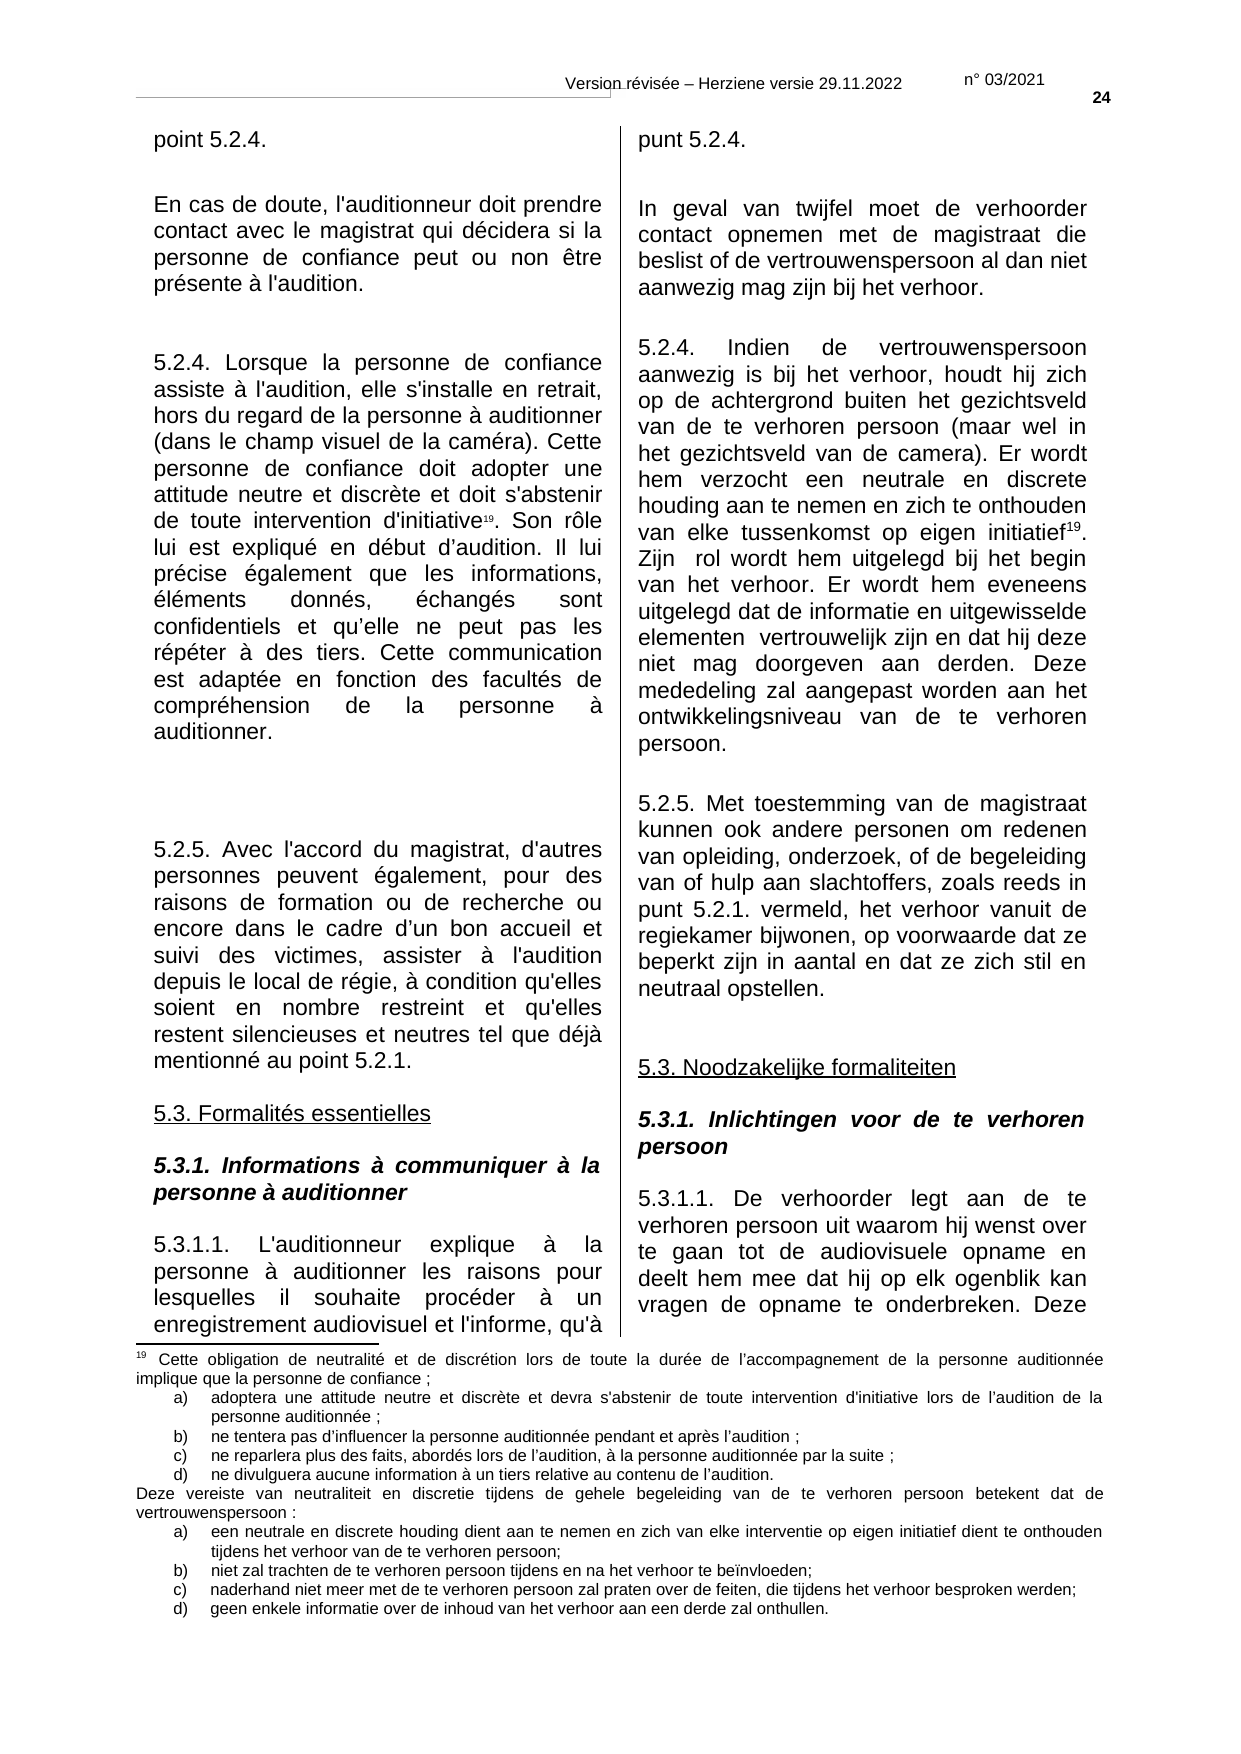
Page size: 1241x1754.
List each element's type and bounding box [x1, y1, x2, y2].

picture [135, 88, 627, 98]
table_cell [621, 126, 1105, 1337]
table_cell [136, 126, 620, 1337]
